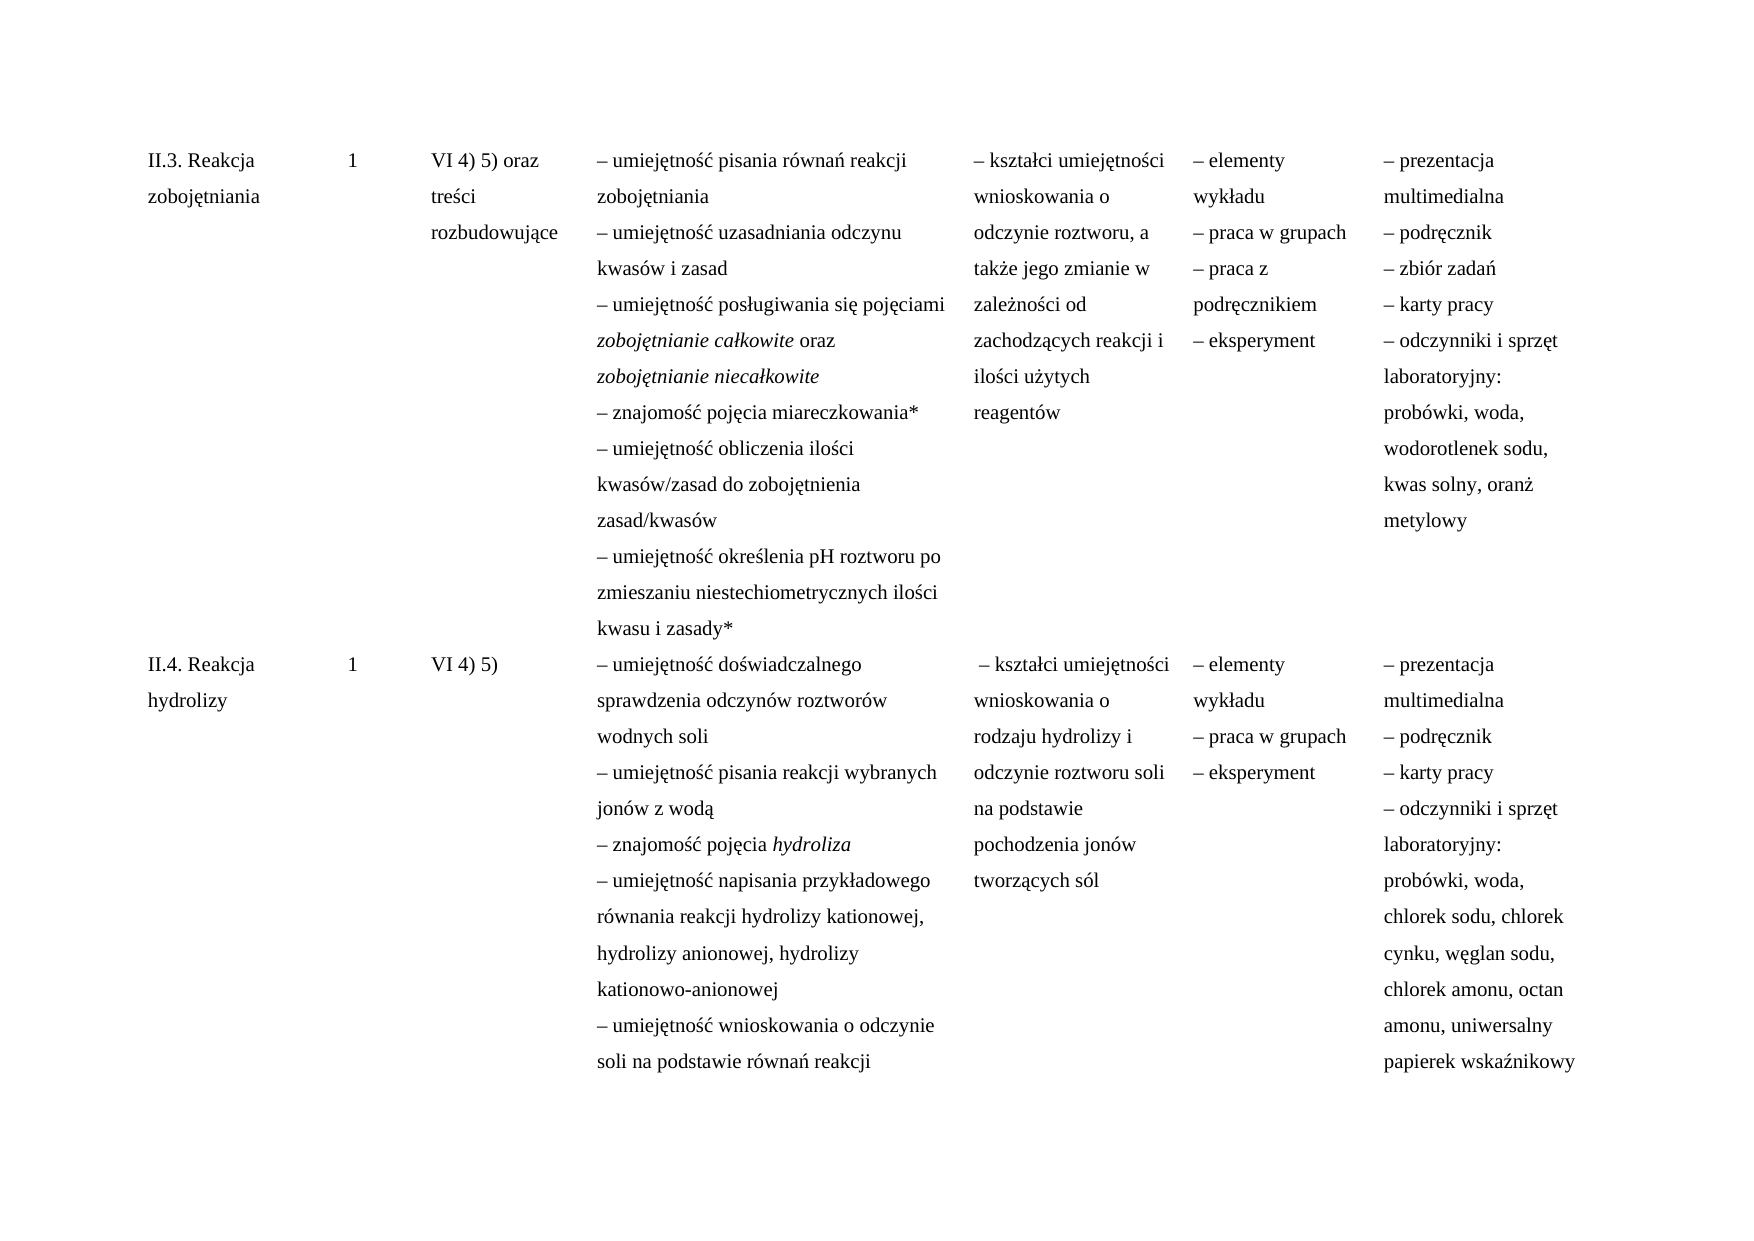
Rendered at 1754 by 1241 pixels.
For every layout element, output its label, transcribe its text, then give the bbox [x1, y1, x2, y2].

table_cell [1182, 652, 1372, 1085]
table_cell II.3. Reakcja zobojętniania [136, 148, 336, 652]
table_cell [136, 652, 336, 1085]
table_cell 1 [336, 148, 419, 652]
table_cell – elementy wykładu – praca w grupach – praca z podręcznikiem – eksperyment [1182, 148, 1372, 652]
table_cell – kształci umiejętności wnioskowania o odczynie roztworu, a także jego zmianie w zależności od zachodzących reakcji i ilości użytych reagentów [963, 148, 1182, 652]
table_cell VI 4) 5) oraz treści rozbudowujące [420, 148, 586, 652]
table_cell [1373, 652, 1595, 1085]
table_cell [963, 652, 1182, 1085]
table_cell – umiejętność pisania równań reakcji zobojętniania – umiejętność uzasadniania odczynu kwasów i zasad – umiejętność posługiwania się pojęciami zobojętnianie całkowite oraz zobojętnianie niecałkowite – znajomość pojęcia miareczkowania* – umiejętność obliczenia ilości kwasów/zasad do zobojętnienia zasad/kwasów – umiejętność określenia pH roztworu po zmieszaniu niestechiometrycznych ilości kwasu i zasady* [586, 148, 962, 652]
table_cell 1 [336, 652, 419, 1085]
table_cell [586, 652, 962, 1085]
table_cell – prezentacja multimedialna – podręcznik – zbiór zadań – karty pracy – odczynniki i sprzęt laboratoryjny: probówki, woda, wodorotlenek sodu, kwas solny, oranż metylowy [1373, 148, 1595, 652]
table_cell VI 4) 5) [420, 652, 586, 1085]
